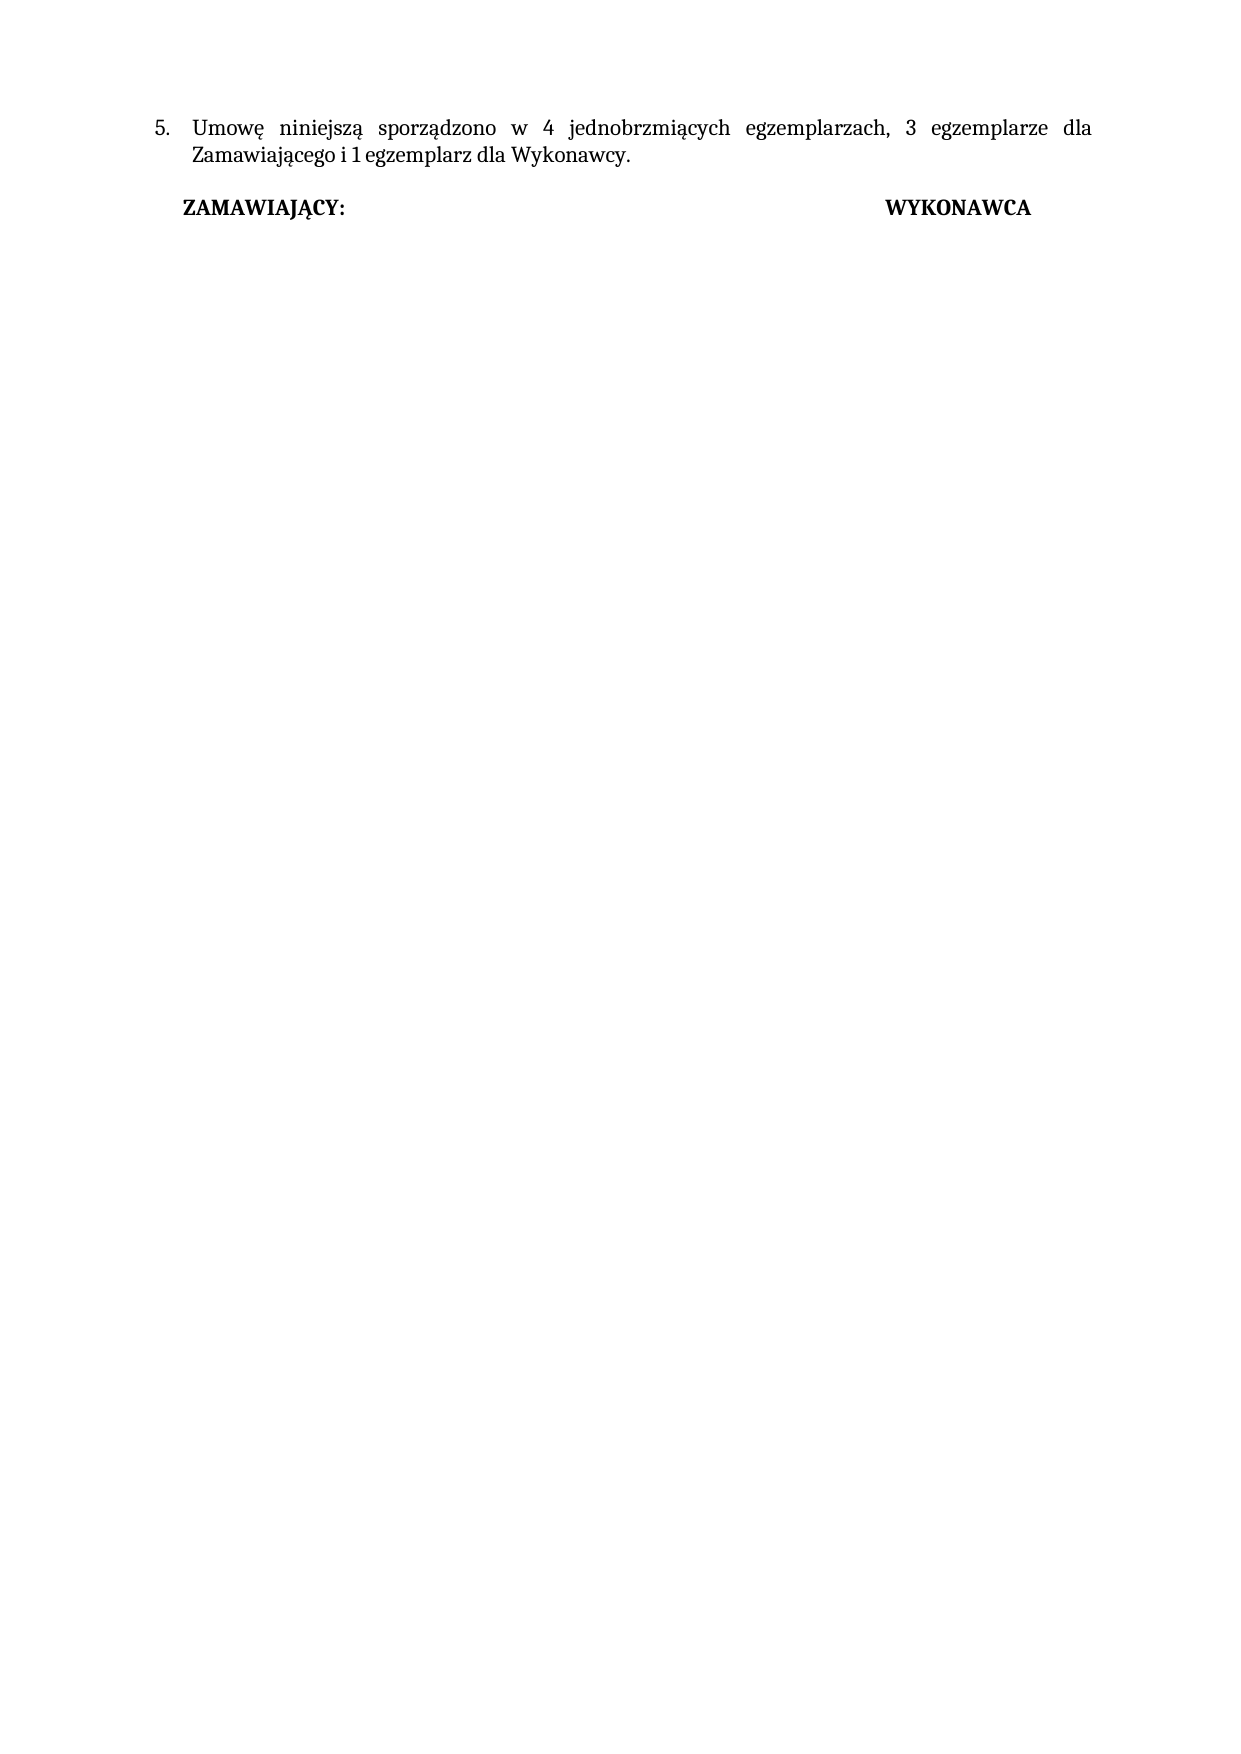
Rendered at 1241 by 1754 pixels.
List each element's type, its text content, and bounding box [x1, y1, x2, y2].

text ZAMAWIAJĄCY: WYKONAWCA [148, 194, 1092, 221]
list Umowę niniejszą sporządzono w 4 jednobrzmiących egzemplarzach, 3 egzemplarze dla Zamawiającego i 1 egzemplarz dla Wykonawcy. [154, 115, 1092, 168]
